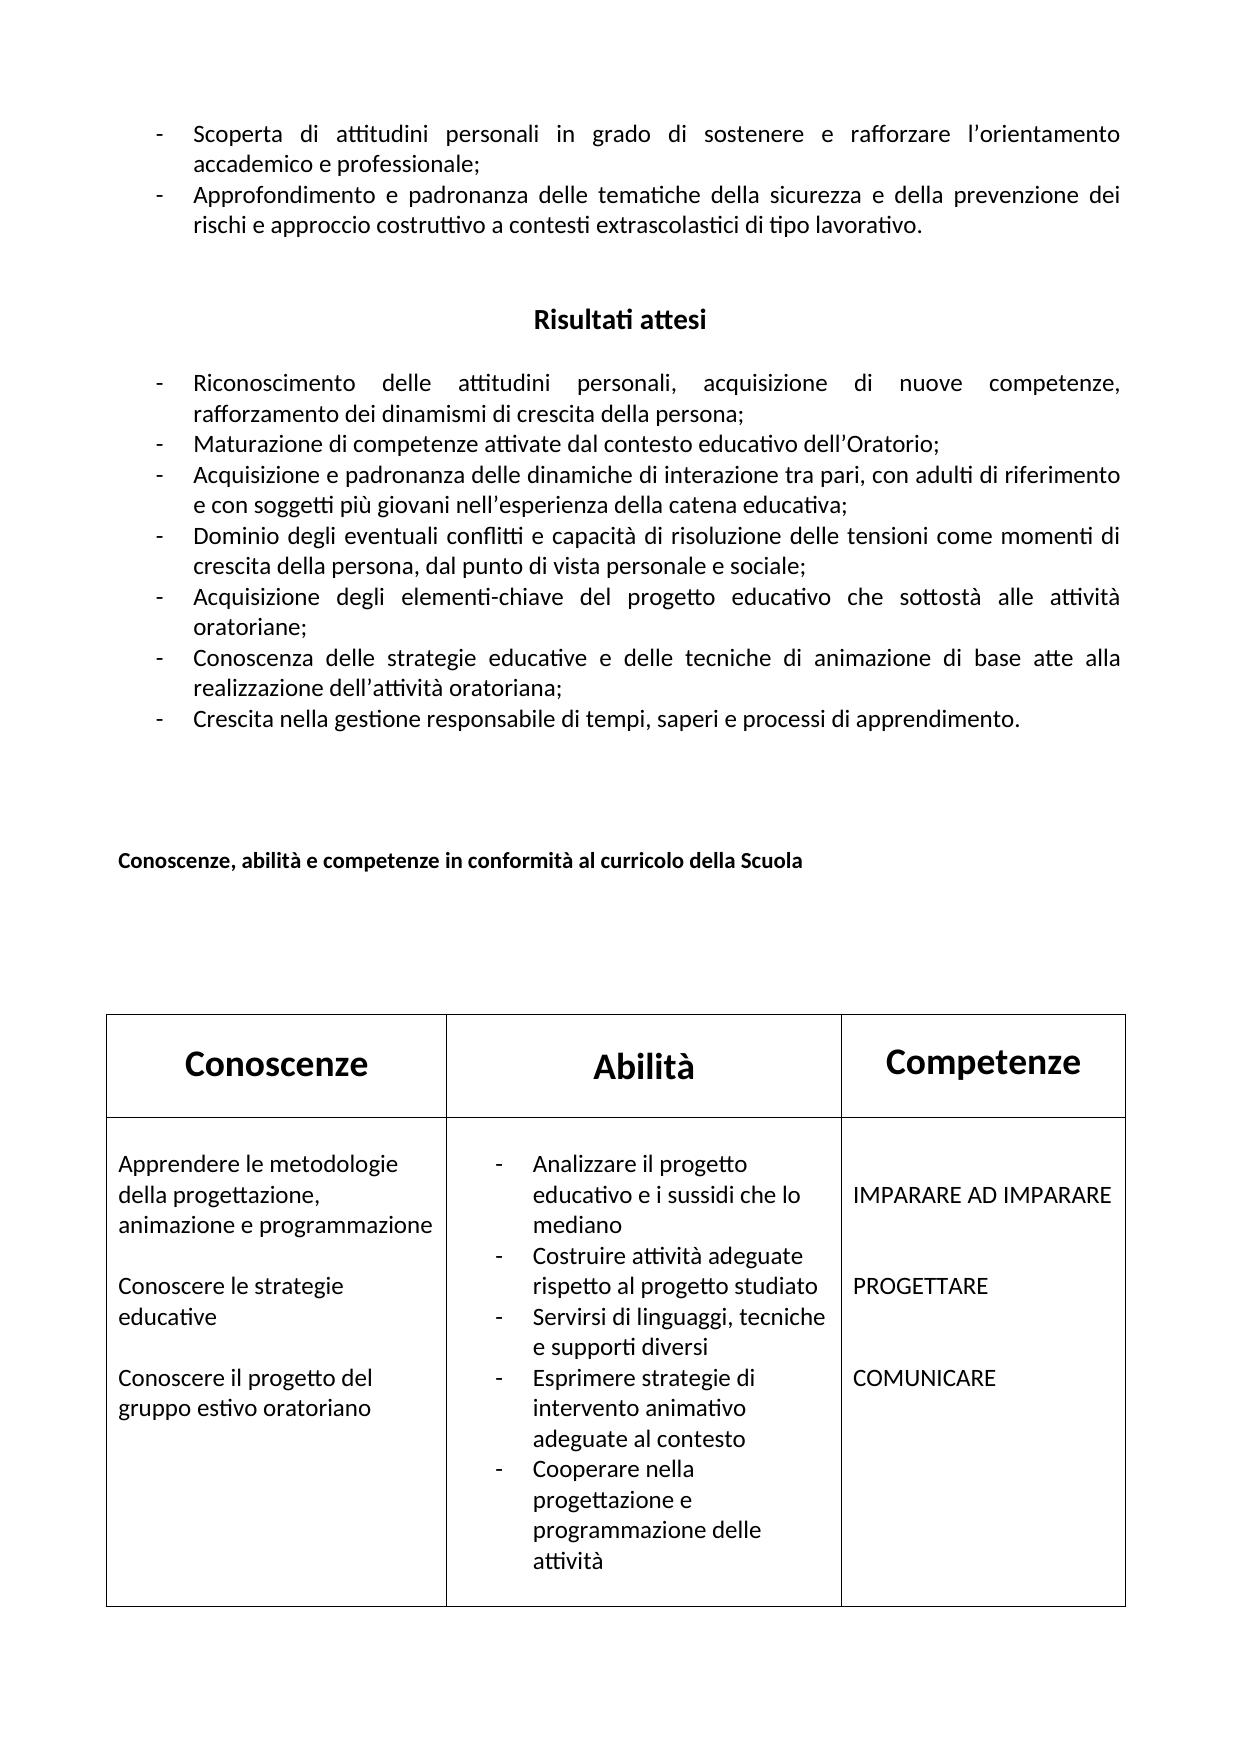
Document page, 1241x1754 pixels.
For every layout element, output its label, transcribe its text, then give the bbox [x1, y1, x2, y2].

list Acquisizione degli elementi-chiave del progetto educativo che sottostà alle attività oratoriane; [156, 581, 1122, 642]
table_header Abilità [447, 1015, 841, 1117]
text Risultati attesi [118, 301, 1122, 337]
list Maturazione di competenze attivate dal contesto educativo dell’Oratorio; [156, 428, 1122, 459]
list Crescita nella gestione responsabile di tempi, saperi e processi di apprendimento. [156, 703, 1122, 734]
table_cell Analizzare il progetto educativo e i sussidi che lo mediano Costruire attività adeguate rispetto al progetto studiato Servirsi di linguaggi, tecniche e supporti diversi Esprimere strategie di intervento animativo adeguate al contesto Cooperare nella progettazione e programmazione delle attività [447, 1118, 841, 1606]
list Conoscenza delle strategie educative e delle tecniche di animazione di base atte alla realizzazione dell’attività oratoriana; [156, 642, 1122, 703]
list Dominio degli eventuali conflitti e capacità di risoluzione delle tensioni come momenti di crescita della persona, dal punto di vista personale e sociale; [156, 520, 1122, 581]
text Conoscenze, abilità e competenze in conformità al curricolo della Scuola [118, 846, 1122, 874]
table_header Competenze [842, 1015, 1125, 1117]
list Scoperta di attitudini personali in grado di sostenere e rafforzare l’orientamento accademico e professionale; [156, 118, 1122, 179]
list Acquisizione e padronanza delle dinamiche di interazione tra pari, con adulti di riferimento e con soggetti più giovani nell’esperienza della catena educativa; [156, 459, 1122, 520]
table_header Conoscenze [107, 1015, 446, 1117]
list Riconoscimento delle attitudini personali, acquisizione di nuove competenze, rafforzamento dei dinamismi di crescita della persona; [156, 367, 1122, 428]
table_cell IMPARARE AD IMPARARE PROGETTARE COMUNICARE [842, 1118, 1125, 1606]
list Approfondimento e padronanza delle tematiche della sicurezza e della prevenzione dei rischi e approccio costruttivo a contesti extrascolastici di tipo lavorativo. [156, 179, 1122, 240]
table_cell Apprendere le metodologie della progettazione, animazione e programmazione Conoscere le strategie educative Conoscere il progetto del gruppo estivo oratoriano [107, 1118, 446, 1606]
